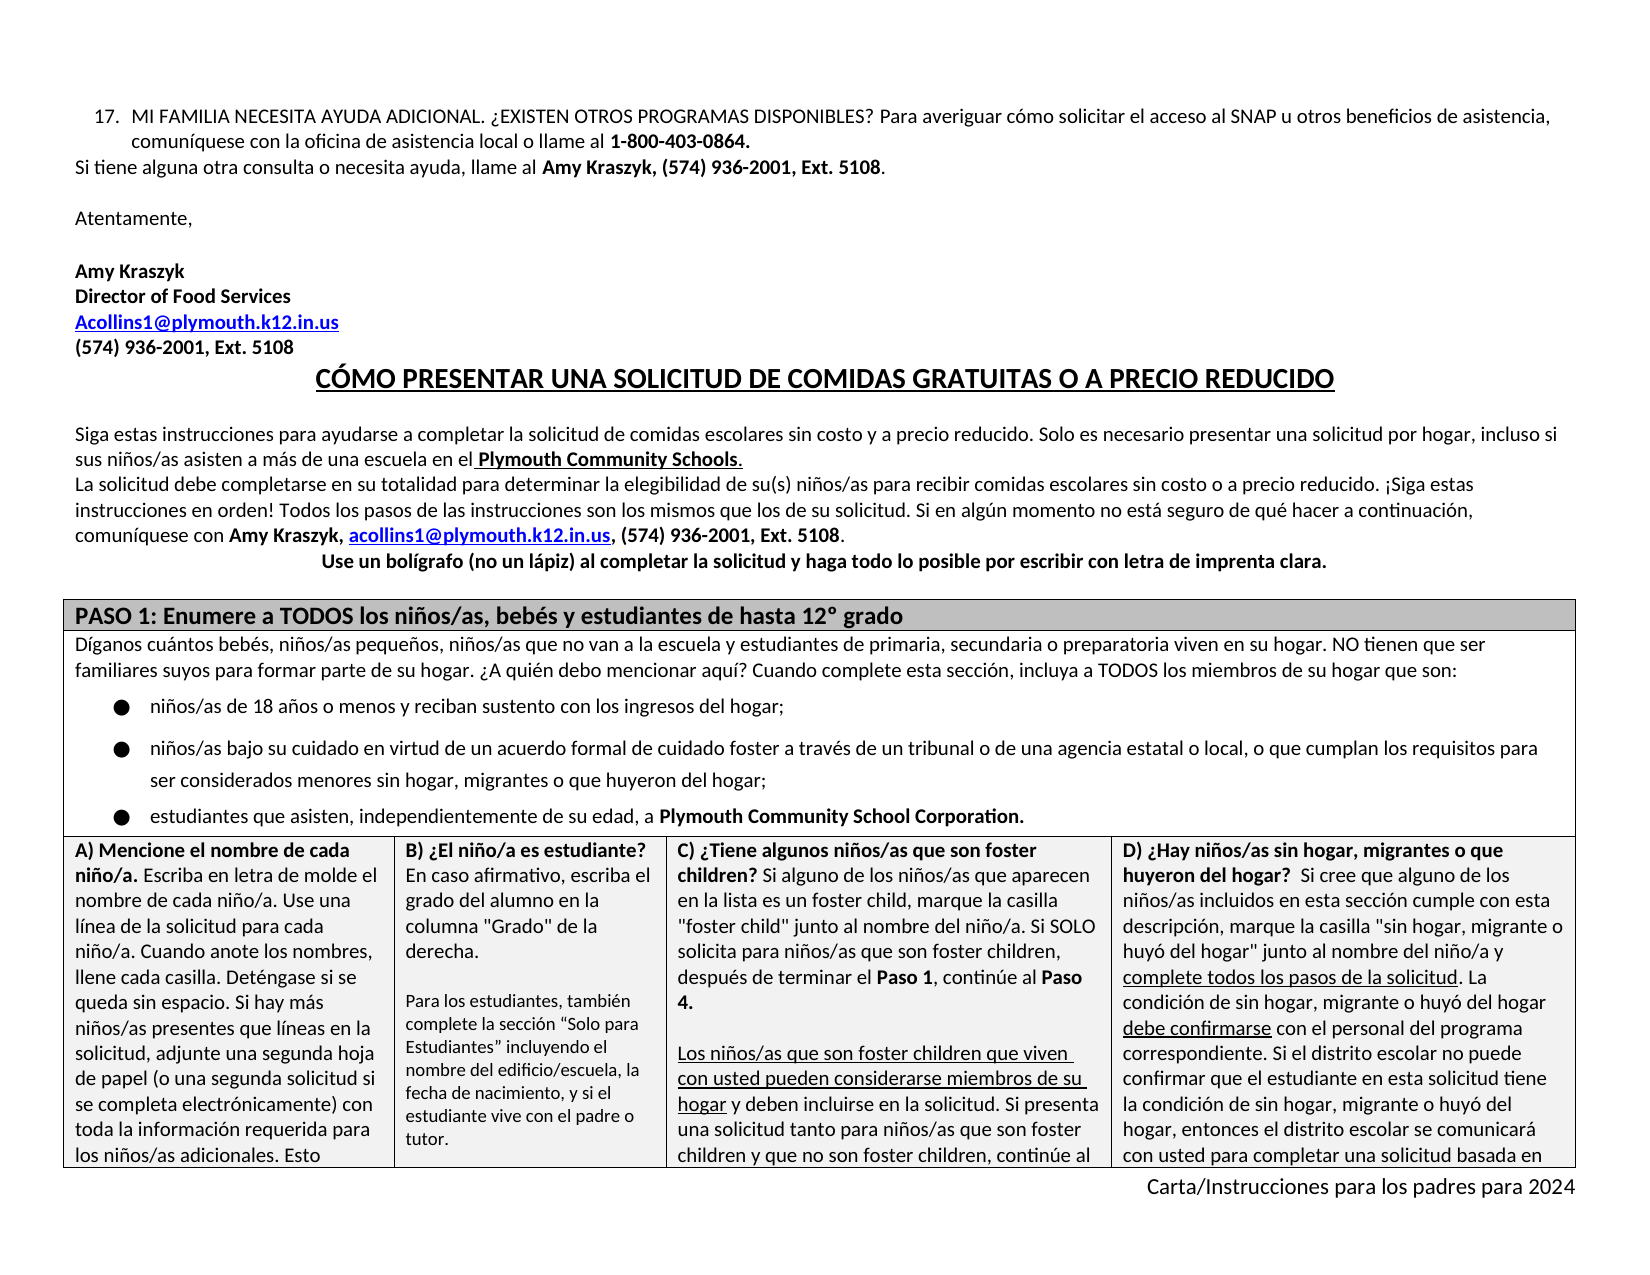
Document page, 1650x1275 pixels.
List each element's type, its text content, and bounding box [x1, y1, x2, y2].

text Siga estas instrucciones para ayudarse a completar la solicitud de comidas escolares sin costo y a precio reducido. Solo es necesario presentar una solicitud por hogar, incluso si sus niños/as asisten a más de una escuela en el Plymouth Community Schools. [75, 421, 1575, 472]
text (574) 936-2001, Ext. 5108 [75, 334, 1575, 360]
text Si tiene alguna otra consulta o necesita ayuda, llame al Amy Kraszyk, (574) 936-2001, Ext. 5108. [75, 154, 1575, 179]
list MI FAMILIA NECESITA AYUDA ADICIONAL. ¿EXISTEN OTROS PROGRAMAS DISPONIBLES? Para averiguar cómo solicitar el acceso al SNAP u otros beneficios de asistencia, comuníquese con la oficina de asistencia local o llame al 1-800-403-0864. [94, 103, 1575, 154]
text Director of Food Services [75, 283, 1575, 309]
table_cell Díganos cuántos bebés, niños/as pequeños, niños/as que no van a la escuela y estudiantes de primaria, secundaria o preparatoria viven en su hogar. NO tienen que ser familiares suyos para formar parte de su hogar. ¿A quién debo mencionar aquí? Cuando complete esta sección, incluya a TODOS los miembros de su hogar que son: niños/as de 18 años o menos y reciban sustento con los ingresos del hogar; niños/as bajo su cuidado en virtud de un acuerdo formal de cuidado foster a través de un tribunal o de una agencia estatal o local, o que cumplan los requisitos para ser considerados menores sin hogar, migrantes o que huyeron del hogar; estudiantes que asisten, independientemente de su edad, a Plymouth Community School Corporation. [64, 631, 1575, 836]
table_header PASO 1: Enumere a TODOS los niños/as, bebés y estudiantes de hasta 12º grado [64, 600, 1575, 630]
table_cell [667, 837, 1111, 1167]
text Atentamente, [75, 205, 1575, 230]
text CÓMO PRESENTAR UNA SOLICITUD DE COMIDAS GRATUITAS O A PRECIO REDUCIDO [75, 360, 1575, 395]
text Use un bolígrafo (no un lápiz) al completar la solicitud y haga todo lo posible por escribir con letra de imprenta clara. [75, 548, 1575, 573]
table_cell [64, 837, 394, 1167]
text Acollins1@plymouth.k12.in.us [75, 309, 1575, 334]
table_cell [1112, 837, 1575, 1167]
text La solicitud debe completarse en su totalidad para determinar la elegibilidad de su(s) niños/as para recibir comidas escolares sin costo o a precio reducido. ¡Siga estas instrucciones en orden! Todos los pasos de las instrucciones son los mismos que los de su solicitud. Si en algún momento no está seguro de qué hacer a continuación, comuníquese con Amy Kraszyk, acollins1@plymouth.k12.in.us, (574) 936-2001, Ext. 5108. [75, 472, 1575, 548]
text Amy Kraszyk [75, 258, 1575, 283]
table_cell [395, 837, 666, 1167]
